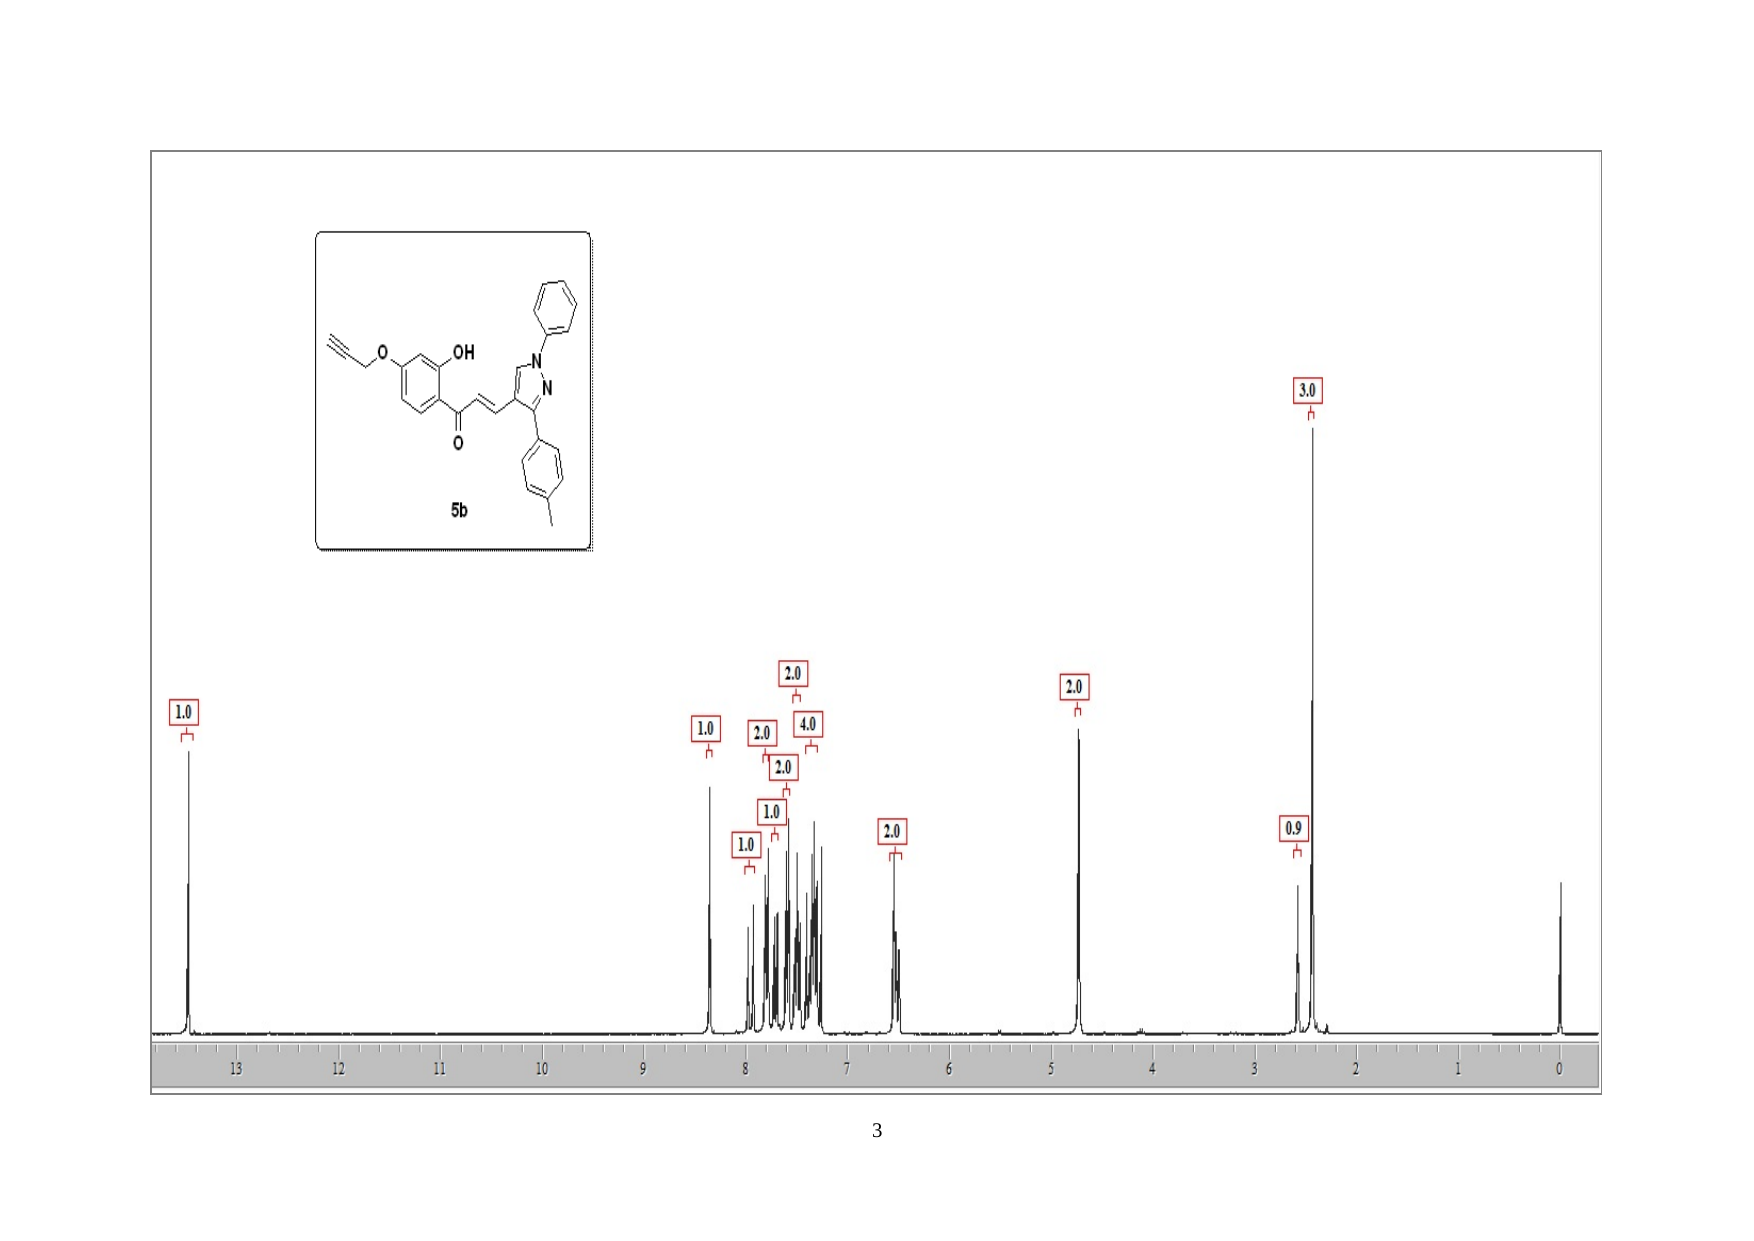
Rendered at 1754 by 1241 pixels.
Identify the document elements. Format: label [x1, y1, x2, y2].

picture [152, 152, 1601, 1091]
